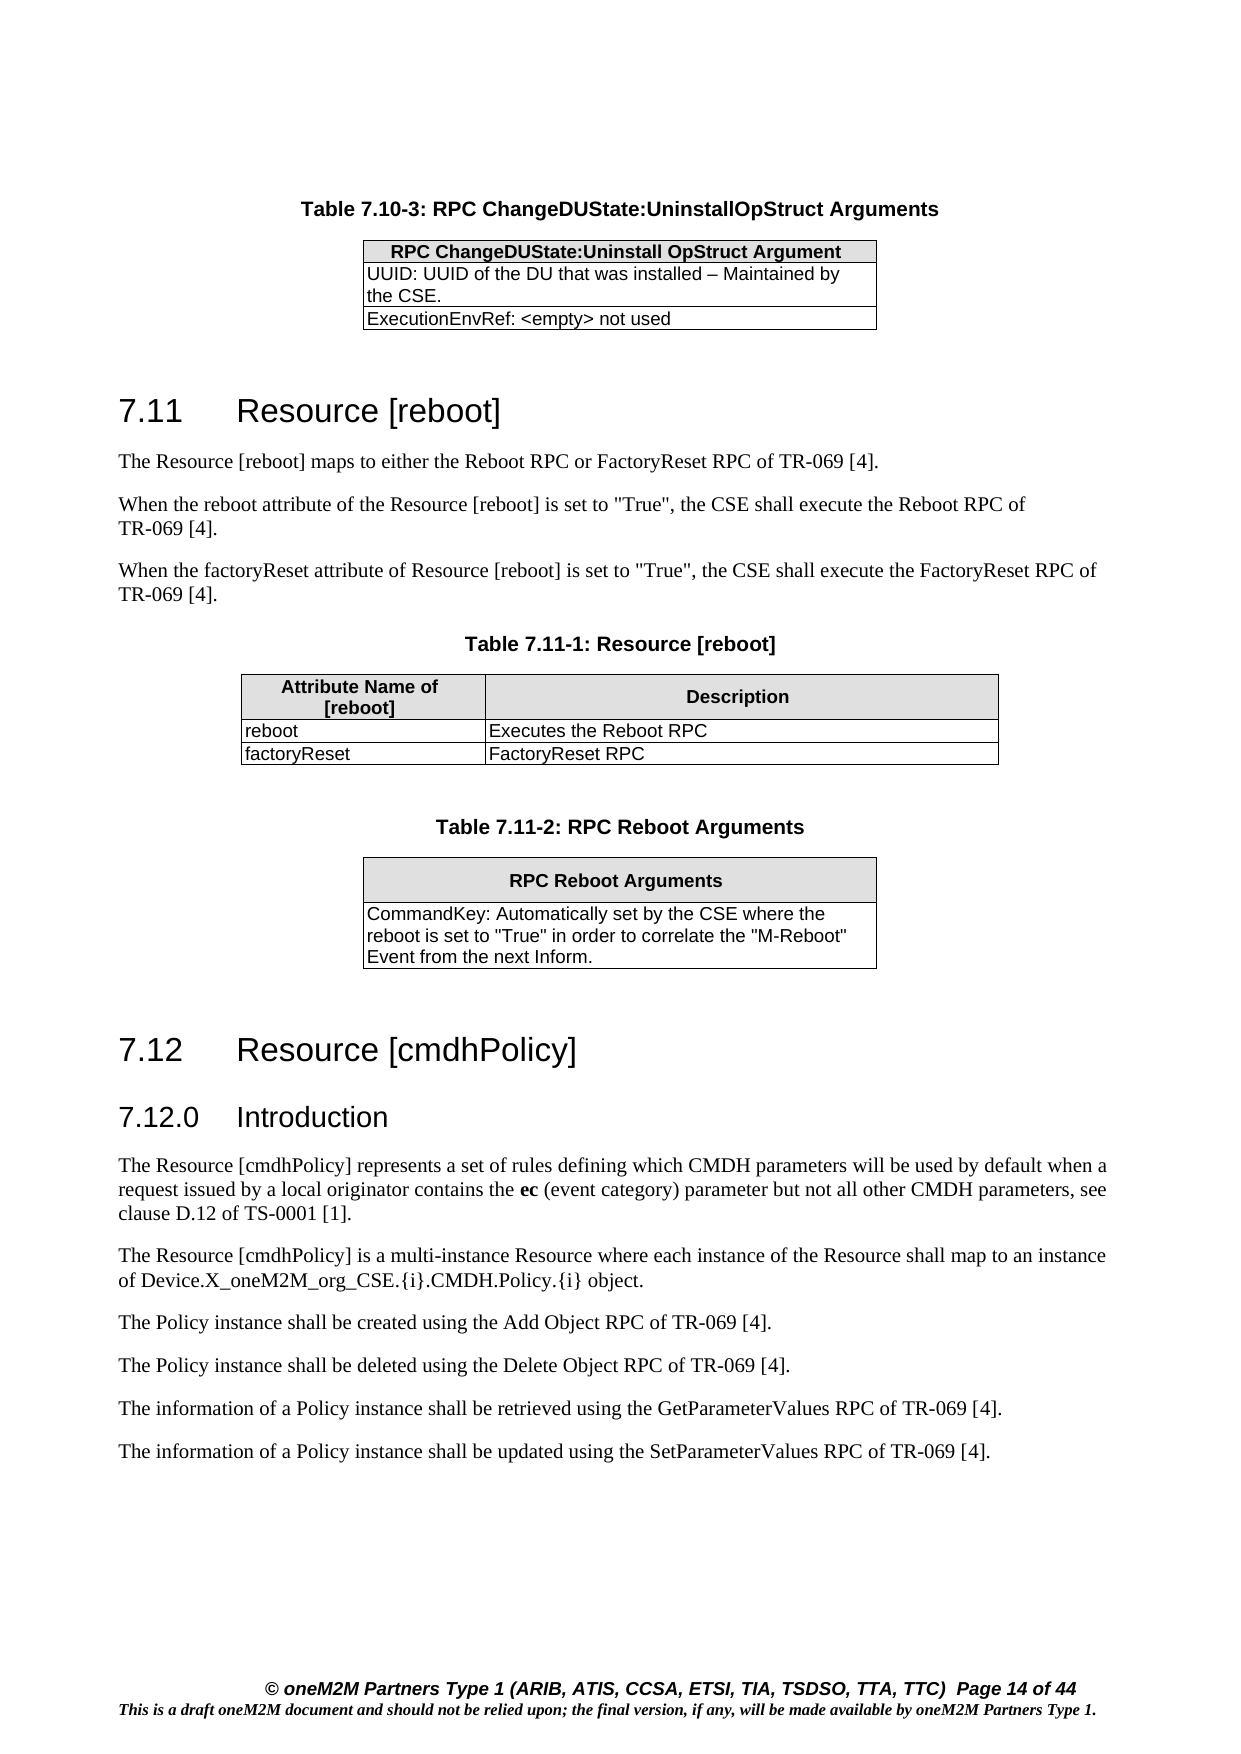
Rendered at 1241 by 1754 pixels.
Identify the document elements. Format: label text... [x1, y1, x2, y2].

text The Policy instance shall be deleted using the Delete Object RPC of TR-069 [4]. [118, 1353, 1122, 1377]
text The information of a Policy instance shall be updated using the SetParameterValues RPC of TR-069 [4]. [118, 1439, 1122, 1463]
text Table 7.11-2: RPC Reboot Arguments [118, 814, 1122, 838]
subtitle 7.12 Resource [cmdhPolicy] [118, 1031, 1122, 1069]
text Table 7.10-3: RPC ChangeDUState:UninstallOpStruct Arguments [118, 197, 1122, 221]
subtitle 7.11 Resource [reboot] [118, 391, 1122, 430]
text Table 7.11-1: Resource [reboot] [118, 631, 1122, 655]
text The information of a Policy instance shall be retrieved using the GetParameterValues RPC of TR-069 [4]. [118, 1396, 1122, 1420]
table_cell CommandKey: Automatically set by the CSE where the reboot is set to "True" in order to correlate the "M-Reboot" Event from the next Inform. [364, 903, 876, 968]
table_cell UUID: UUID of the DU that was installed – Maintained by the CSE. [364, 263, 876, 306]
table_cell reboot [242, 720, 485, 742]
table_header RPC ChangeDUState:Uninstall OpStruct Argument [364, 241, 876, 262]
table_header RPC Reboot Arguments [364, 858, 876, 902]
text The Policy instance shall be created using the Add Object RPC of TR-069 [4]. [118, 1310, 1122, 1334]
subtitle 7.12.0 Introduction [118, 1100, 1122, 1134]
text When the factoryReset attribute of Resource [reboot] is set to "True", the CSE shall execute the FactoryReset RPC of TR-069 [4]. [118, 558, 1122, 606]
table_cell factoryReset [242, 743, 485, 764]
table_cell FactoryReset RPC [486, 743, 998, 764]
table_header Description [486, 675, 998, 719]
table_cell ExecutionEnvRef: <empty> not used [364, 307, 876, 329]
text The Resource [cmdhPolicy] represents a set of rules defining which CMDH parameters will be used by default when a request issued by a local originator contains the ec (event category) parameter but not all other CMDH parameters, see clause D.12 of TS-0001 [1]. [118, 1152, 1122, 1225]
table_header Attribute Name of [reboot] [242, 675, 485, 719]
text The Resource [reboot] maps to either the Reboot RPC or FactoryReset RPC of TR-069 [4]. [118, 449, 1122, 473]
text When the reboot attribute of the Resource [reboot] is set to "True", the CSE shall execute the Reboot RPC of TR-069 [4]. [118, 491, 1122, 539]
text The Resource [cmdhPolicy] is a multi-instance Resource where each instance of the Resource shall map to an instance of Device.X_oneM2M_org_CSE.{i}.CMDH.Policy.{i} object. [118, 1243, 1122, 1292]
table_cell Executes the Reboot RPC [486, 720, 998, 742]
